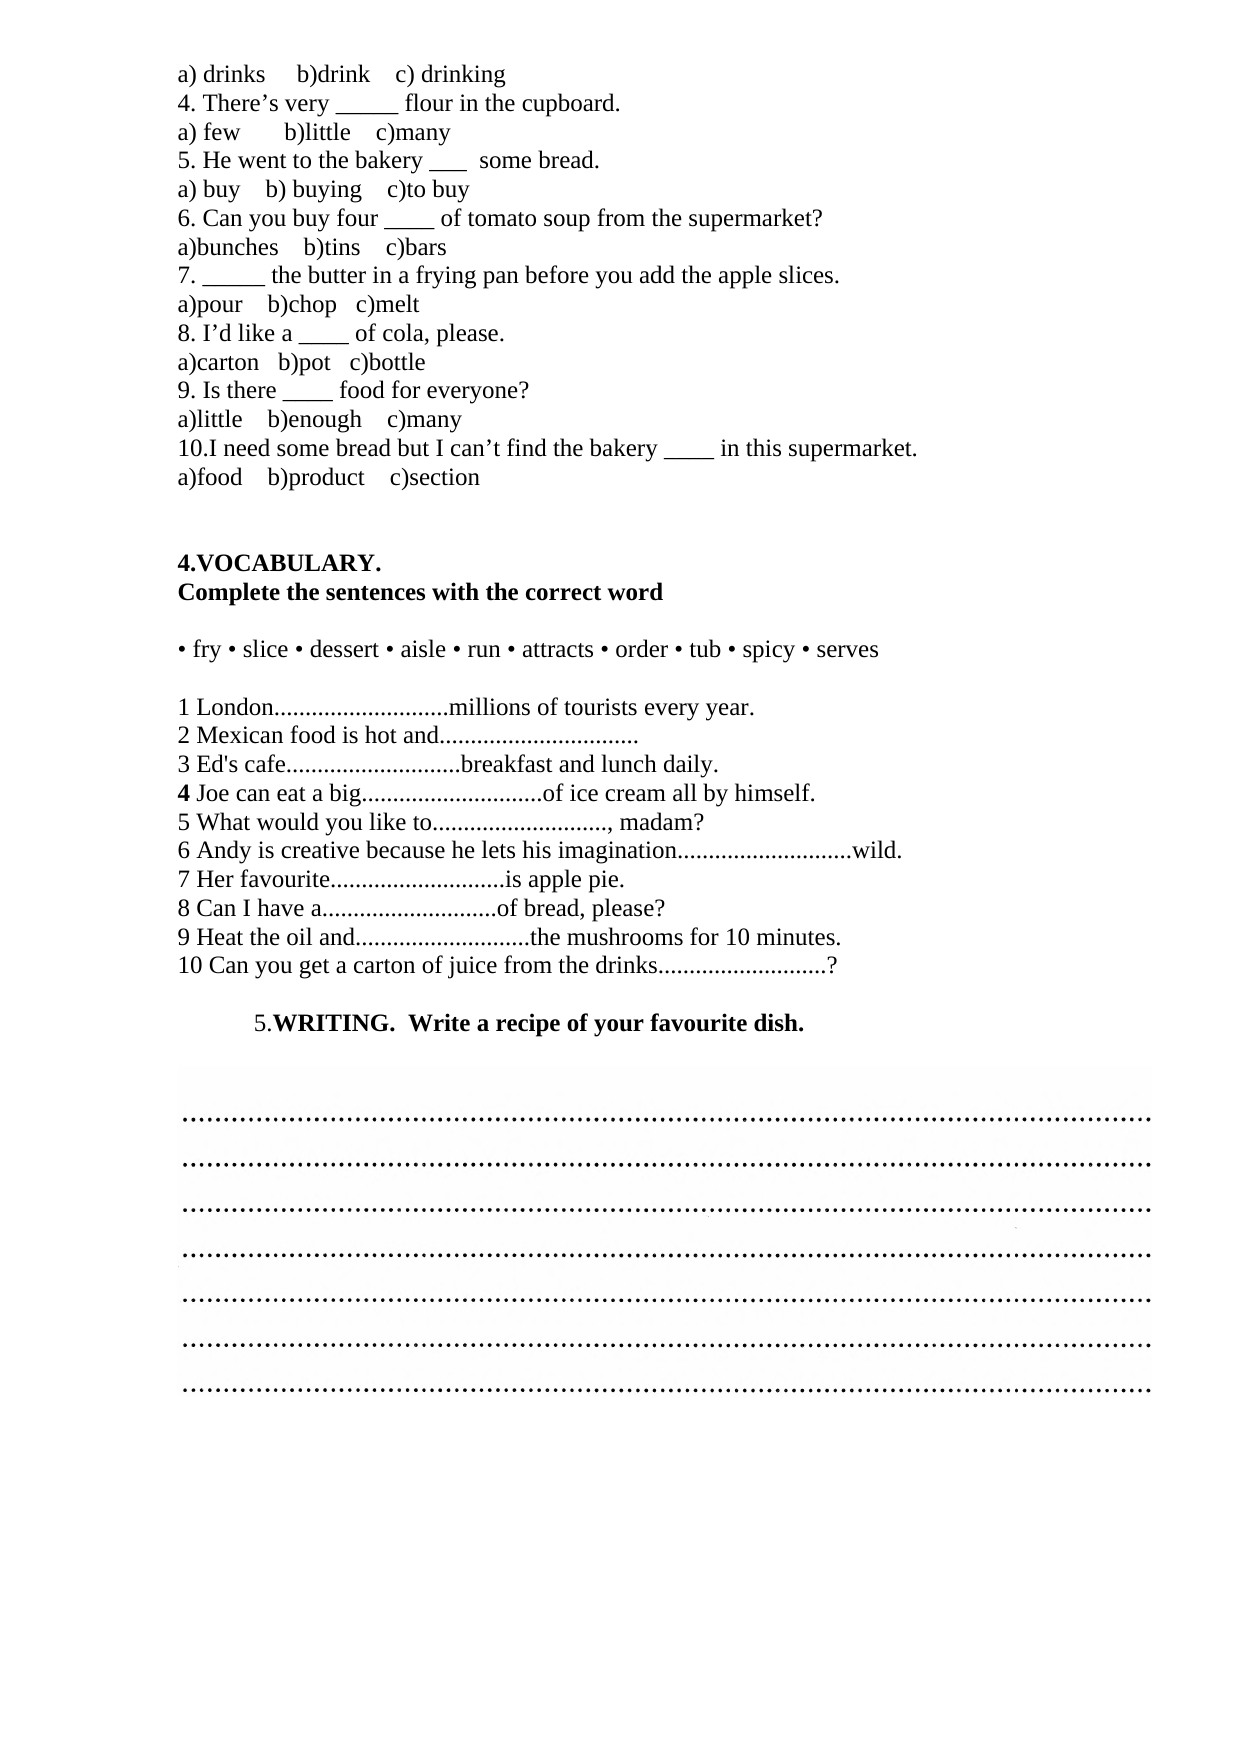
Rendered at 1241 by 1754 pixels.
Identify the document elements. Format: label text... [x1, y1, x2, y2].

text 10 Can you get a carton of juice from the drinks...........................? [177, 950, 1152, 979]
text 6. Can you buy four ____ of tomato soup from the supermarket? [177, 203, 1152, 232]
text 10.I need some bread but I can’t find the bakery ____ in this supermarket. [177, 433, 1152, 462]
text 3 Ed's cafe............................breakfast and lunch daily. [177, 749, 1152, 778]
text 8 Can I have a............................of bread, please? [177, 893, 1152, 922]
text a)little b)enough c)many [177, 404, 1152, 433]
list 5.WRITING. Write a recipe of your favourite dish. [254, 1008, 1152, 1037]
text 4.VOCABULARY. [177, 548, 1152, 577]
text 4. There’s very _____ flour in the cupboard. [177, 88, 1152, 117]
text a)food b)product c)section [177, 462, 1152, 490]
text a)carton b)pot c)bottle [177, 347, 1152, 375]
text 9 Heat the oil and............................the mushrooms for 10 minutes. [177, 922, 1152, 950]
text 1 London............................millions of tourists every year. [177, 692, 1152, 720]
text 6 Andy is creative because he lets his imagination............................wild. [177, 835, 1152, 864]
text 2 Mexican food is hot and................................ [177, 720, 1152, 749]
text a) few b)little c)many [177, 117, 1152, 145]
text 5. He went to the bakery ___ some bread. [177, 145, 1152, 174]
text a)bunches b)tins c)bars [177, 232, 1152, 260]
text 8. I’d like a ____ of cola, please. [177, 318, 1152, 347]
text 5 What would you like to............................, madam? [177, 807, 1152, 835]
text 7 Her favourite............................is apple pie. [177, 864, 1152, 893]
text a)pour b)chop c)melt [177, 289, 1152, 318]
text 7. _____ the butter in a frying pan before you add the apple slices. [177, 260, 1152, 289]
text 9. Is there ____ food for everyone? [177, 375, 1152, 404]
text Complete the sentences with the correct word [177, 577, 1152, 605]
text 4 Joe can eat a big.............................of ice cream all by himself. [177, 778, 1152, 807]
text a) buy b) buying c)to buy [177, 174, 1152, 203]
text a) drinks b)drink c) drinking [177, 59, 1152, 88]
text • fry • slice • dessert • aisle • run • attracts • order • tub • spicy • serves [177, 634, 1152, 663]
